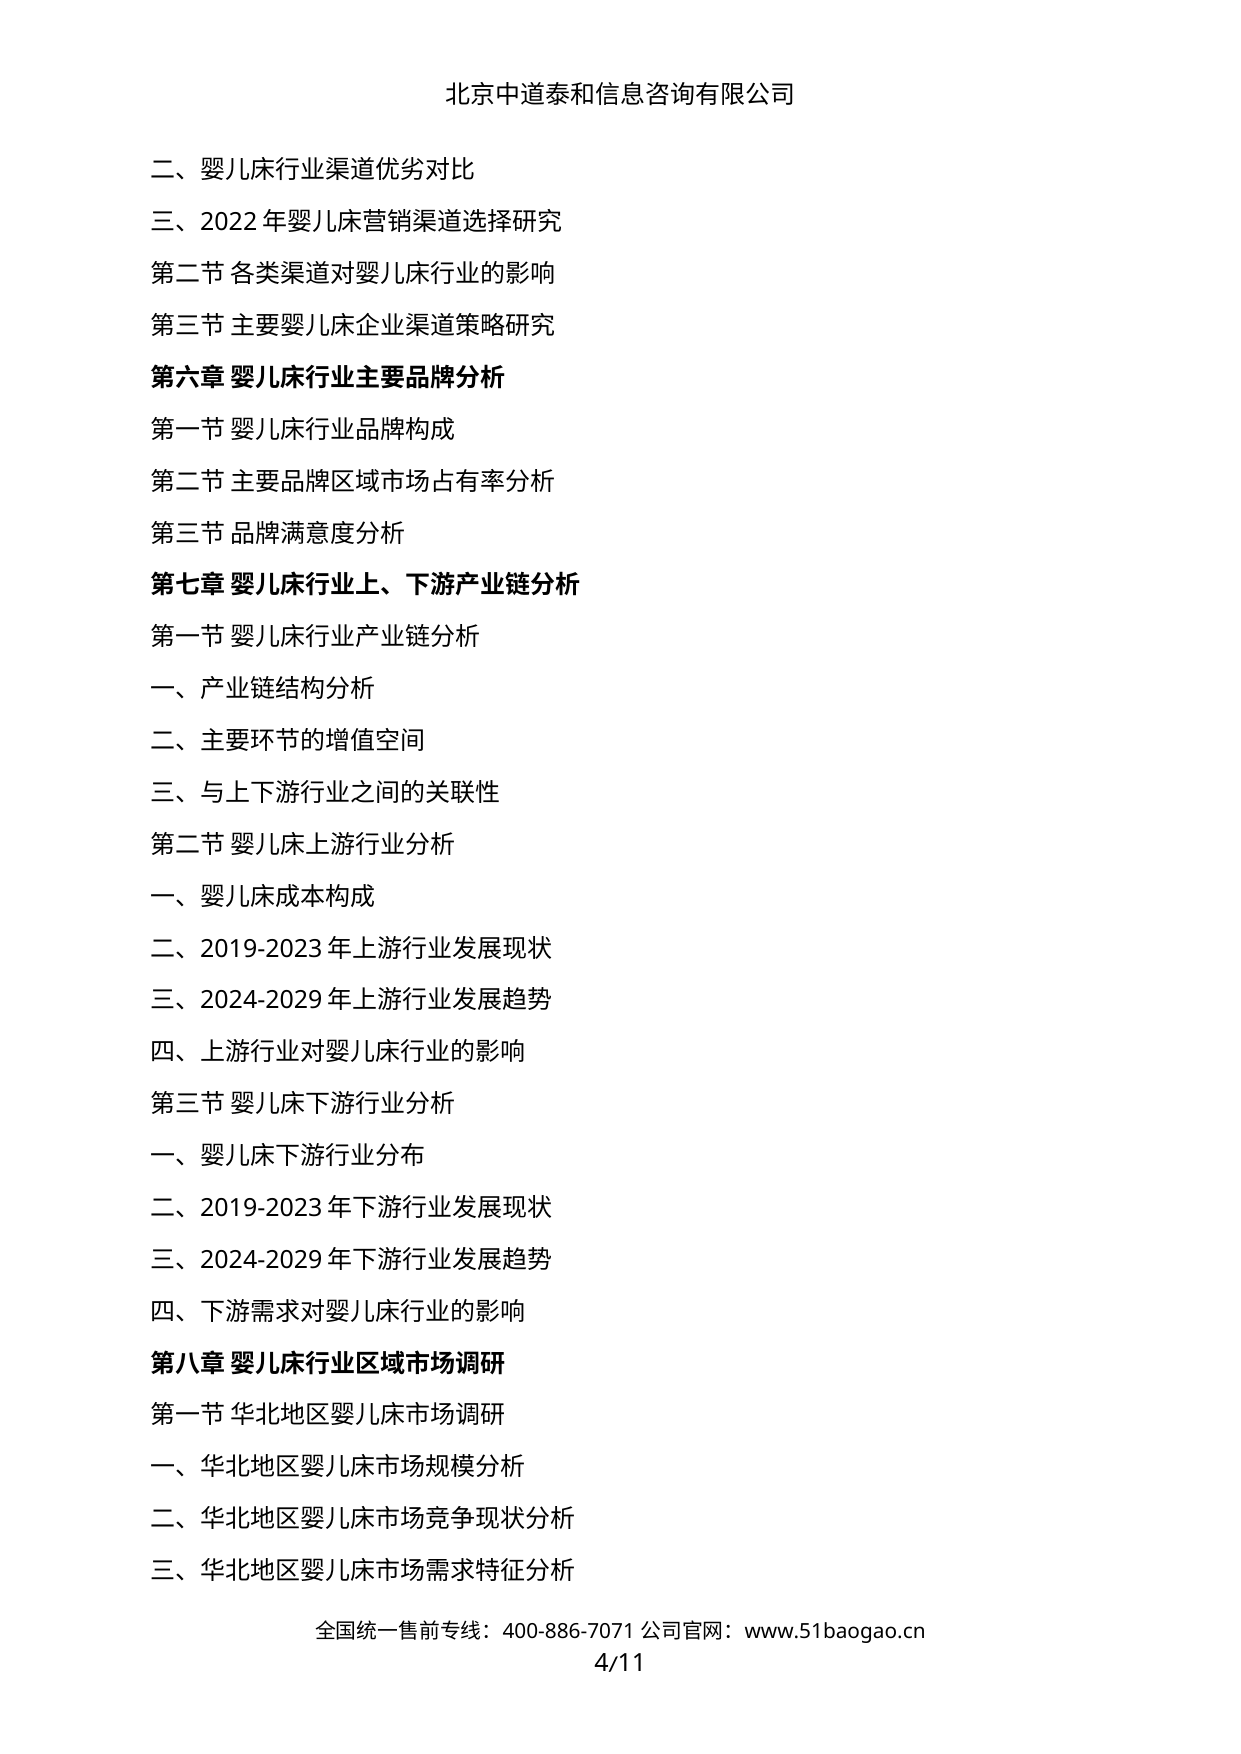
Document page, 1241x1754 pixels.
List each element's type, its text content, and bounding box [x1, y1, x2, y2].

text 四、上游行业对婴儿床行业的影响 [150, 1032, 1090, 1068]
text 四、下游需求对婴儿床行业的影响 [150, 1291, 1090, 1327]
text 一、产业链结构分析 [150, 669, 1090, 705]
text 第二节 各类渠道对婴儿床行业的影响 [150, 254, 1090, 290]
text 二、2019-2023年上游行业发展现状 [150, 928, 1090, 964]
text 第三节 品牌满意度分析 [150, 513, 1090, 549]
text 第二节 婴儿床上游行业分析 [150, 824, 1090, 861]
text 第三节 婴儿床下游行业分析 [150, 1084, 1090, 1120]
text 第八章 婴儿床行业区域市场调研 [150, 1343, 1090, 1379]
text 第六章 婴儿床行业主要品牌分析 [150, 357, 1090, 394]
text 一、婴儿床成本构成 [150, 876, 1090, 912]
text 三、2024-2029年下游行业发展趋势 [150, 1239, 1090, 1276]
text 二、华北地区婴儿床市场竞争现状分析 [150, 1499, 1090, 1535]
text 三、2022年婴儿床营销渠道选择研究 [150, 202, 1090, 238]
text 二、主要环节的增值空间 [150, 721, 1090, 757]
text 第二节 主要品牌区域市场占有率分析 [150, 461, 1090, 497]
text 一、婴儿床下游行业分布 [150, 1136, 1090, 1172]
text 二、2019-2023年下游行业发展现状 [150, 1187, 1090, 1224]
text 第一节 华北地区婴儿床市场调研 [150, 1395, 1090, 1431]
text 第一节 婴儿床行业品牌构成 [150, 409, 1090, 446]
text 三、与上下游行业之间的关联性 [150, 772, 1090, 809]
text 第一节 婴儿床行业产业链分析 [150, 617, 1090, 653]
text 一、华北地区婴儿床市场规模分析 [150, 1447, 1090, 1483]
text 三、2024-2029年上游行业发展趋势 [150, 980, 1090, 1016]
text 二、婴儿床行业渠道优劣对比 [150, 150, 1090, 186]
text 第七章 婴儿床行业上、下游产业链分析 [150, 565, 1090, 601]
text 三、华北地区婴儿床市场需求特征分析 [150, 1551, 1090, 1587]
text 第三节 主要婴儿床企业渠道策略研究 [150, 306, 1090, 342]
